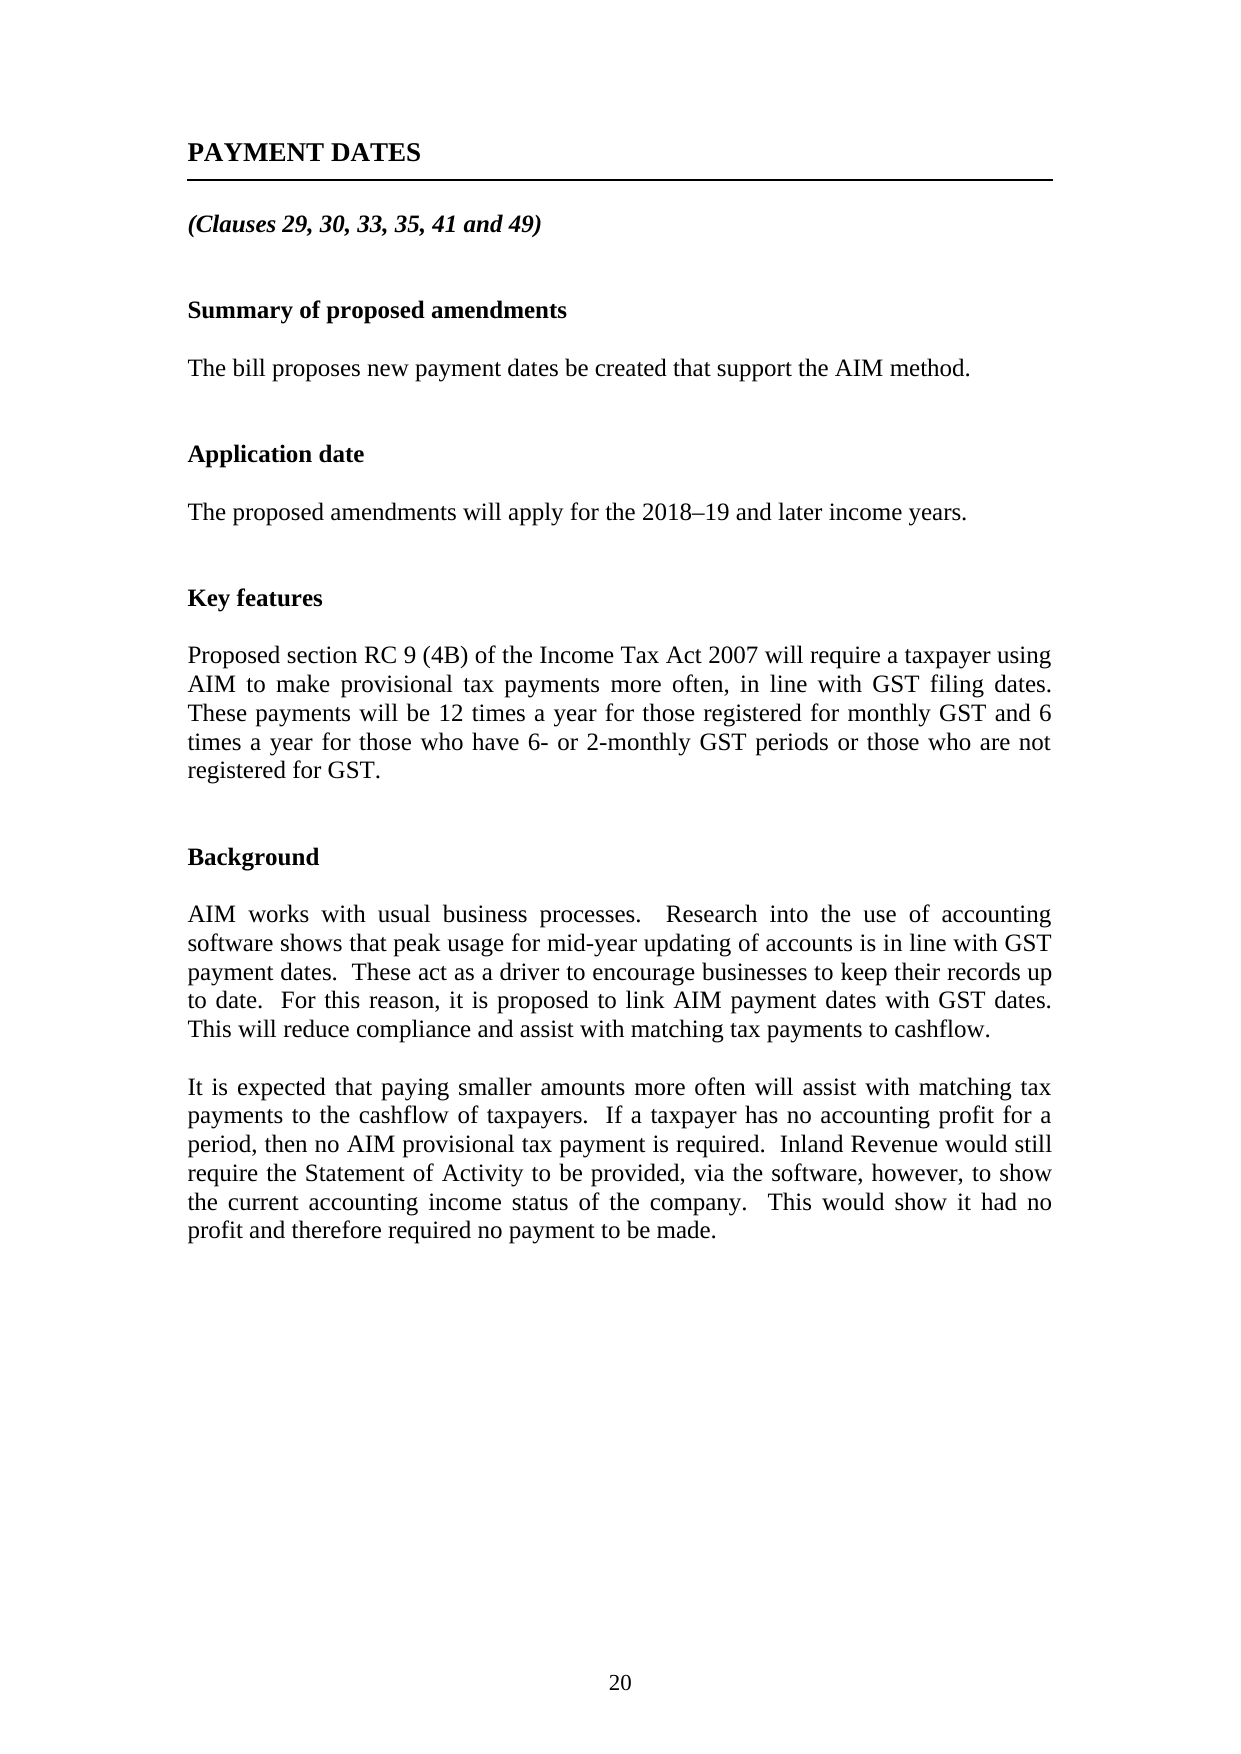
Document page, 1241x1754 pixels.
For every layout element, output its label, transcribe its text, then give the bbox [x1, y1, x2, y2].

text Background [187, 842, 1053, 871]
subtitle Key features [187, 583, 1053, 612]
subtitle Payment dates [187, 136, 1053, 179]
text It is expected that paying smaller amounts more often will assist with matching tax payments to the cashflow of taxpayers. If a taxpayer has no accounting profit for a period, then no AIM provisional tax payment is required. Inland Revenue would still require the Statement of Activity to be provided, via the software, however, to show the current accounting income status of the company. This would show it had no profit and therefore required no payment to be made. [187, 1072, 1053, 1244]
text The proposed amendments will apply for the 2018–19 and later income years. [187, 497, 1053, 526]
subtitle (Clauses 29, 30, 33, 35, 41 and 49) [187, 209, 1053, 238]
subtitle Summary of proposed amendments [187, 296, 1053, 324]
subtitle Application date [187, 439, 1053, 468]
text AIM works with usual business processes. Research into the use of accounting software shows that peak usage for mid-year updating of accounts is in line with GST payment dates. These act as a driver to encourage businesses to keep their records up to date. For this reason, it is proposed to link AIM payment dates with GST dates. This will reduce compliance and assist with matching tax payments to cashflow. [187, 899, 1053, 1043]
text The bill proposes new payment dates be created that support the AIM method. [187, 353, 1053, 382]
text Proposed section RC 9 (4B) of the Income Tax Act 2007 will require a taxpayer using AIM to make provisional tax payments more often, in line with GST filing dates. These payments will be 12 times a year for those registered for monthly GST and 6 times a year for those who have 6- or 2-monthly GST periods or those who are not registered for GST. [187, 641, 1053, 784]
